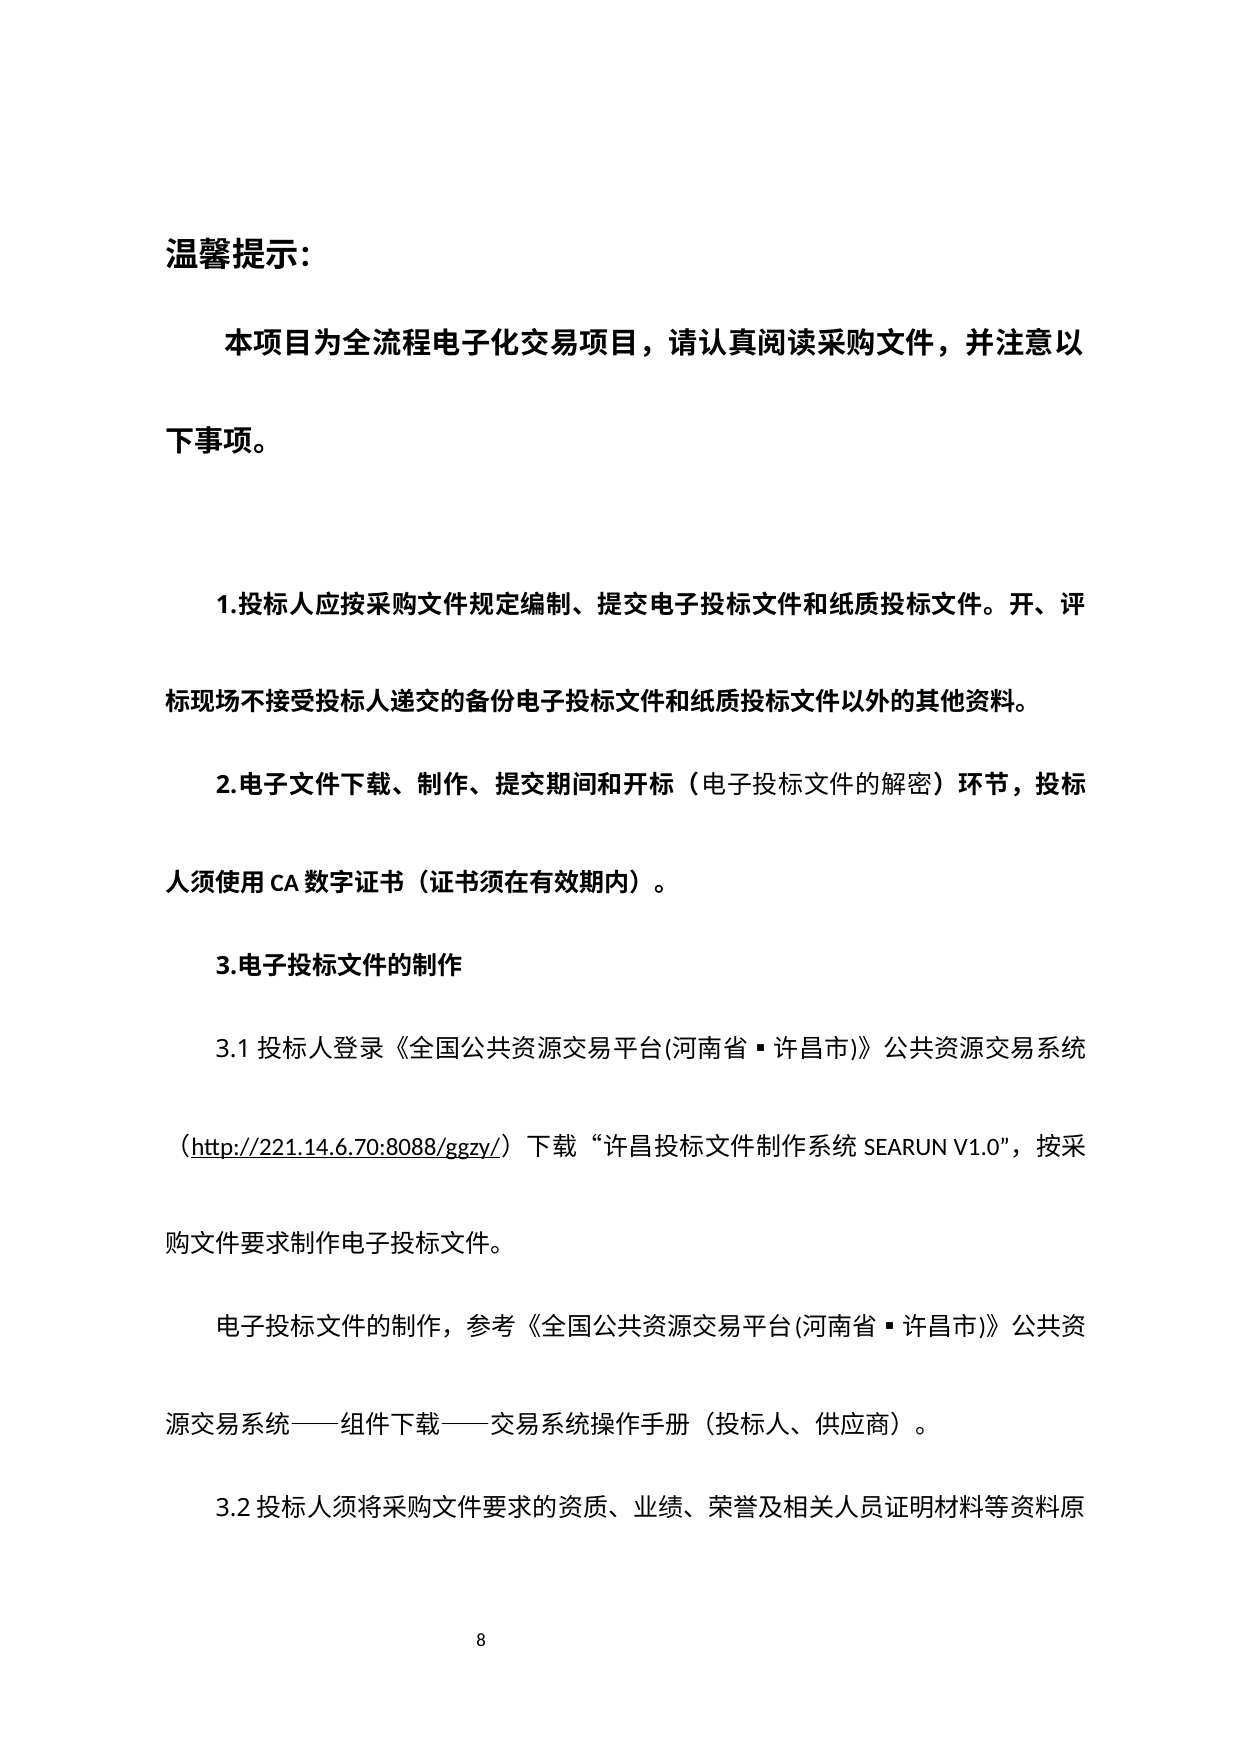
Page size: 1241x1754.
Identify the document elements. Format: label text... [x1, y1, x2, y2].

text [165, 1473, 1087, 1538]
text 本项目为全流程电子化交易项目，请认真阅读采购文件，并注意以下事项。 [165, 309, 1087, 471]
text 3.电子投标文件的制作 [165, 931, 1087, 996]
text 温馨提示： [165, 219, 1087, 284]
text 1.投标人应按采购文件规定编制、提交电子投标文件和纸质投标文件。开、评标现场不接受投标人递交的备份电子投标文件和纸质投标文件以外的其他资料。 [165, 570, 1087, 732]
text 电子投标文件的制作，参考《全国公共资源交易平台(河南省▪许昌市)》公共资源交易系统——组件下载——交易系统操作手册（投标人、供应商）。 [165, 1292, 1087, 1455]
text 3.1 投标人登录《全国公共资源交易平台(河南省▪许昌市)》公共资源交易系统（http://221.14.6.70:8088/ggzy/）下载“许昌投标文件制作系统SEARUN V1.0”，按采购文件要求制作电子投标文件。 [165, 1014, 1087, 1274]
text 2.电子文件下载、制作、提交期间和开标（电子投标文件的解密）环节，投标人须使用CA数字证书（证书须在有效期内）。 [165, 750, 1087, 913]
